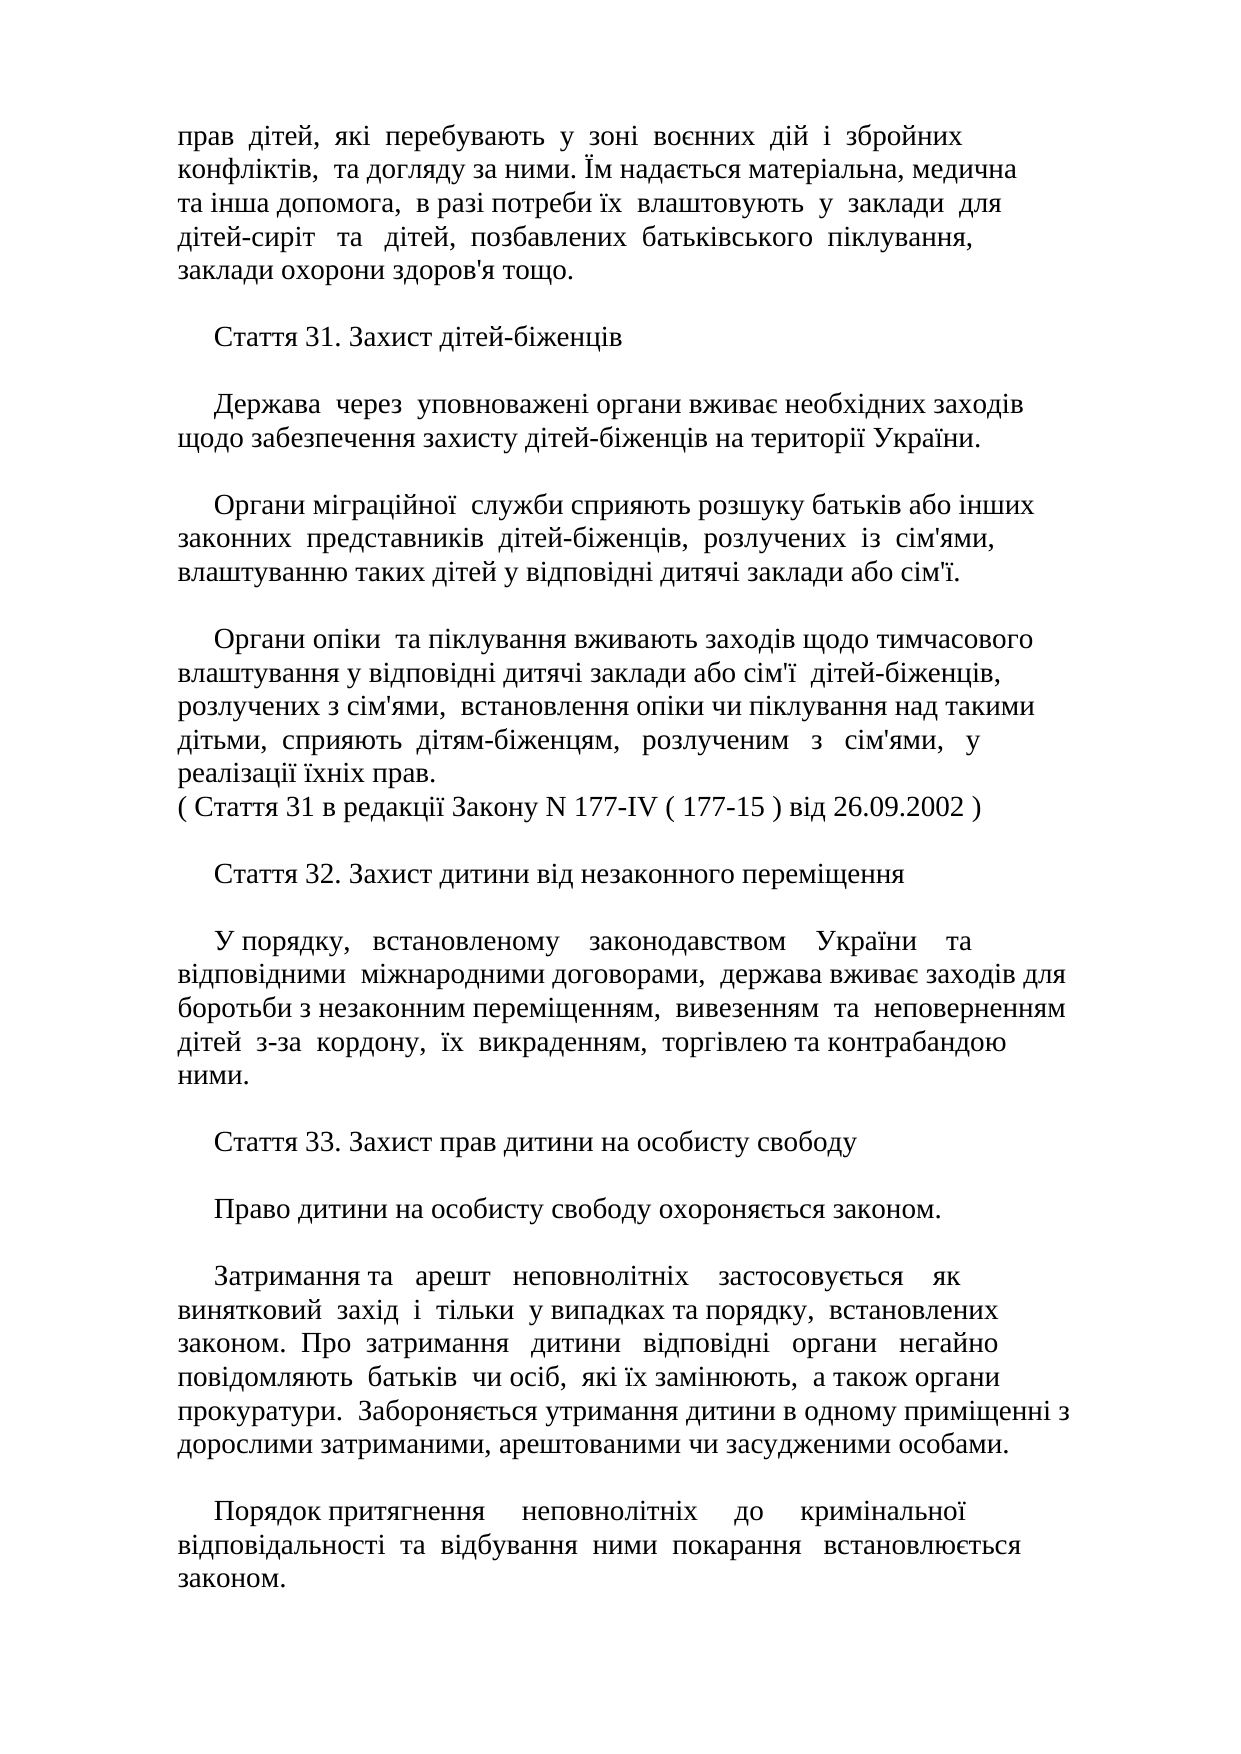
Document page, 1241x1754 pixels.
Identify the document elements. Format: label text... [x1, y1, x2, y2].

text У порядку, встановленому законодавством України та [177, 923, 1152, 957]
text винятковий захід і тільки у випадках та порядку, встановлених [177, 1292, 1152, 1326]
text законом. [177, 1560, 1152, 1594]
text Держава через уповноважені органи вживає необхідних заходів [177, 386, 1152, 420]
text Стаття 33. Захист прав дитини на особисту свободу [177, 1124, 1152, 1158]
text Стаття 32. Захист дитини від незаконного переміщення [177, 856, 1152, 889]
text Стаття 31. Захист дітей-біженців [177, 319, 1152, 353]
text Порядок притягнення неповнолітніх до кримінальної [177, 1493, 1152, 1527]
text Право дитини на особисту свободу охороняється законом. [177, 1191, 1152, 1225]
text заклади охорони здоров'я тощо. [177, 252, 1152, 286]
text влаштування у відповідні дитячі заклади або сім'ї дітей-біженців, [177, 655, 1152, 688]
text дітей-сиріт та дітей, позбавлених батьківського піклування, [177, 219, 1152, 252]
text Органи міграційної служби сприяють розшуку батьків або інших [177, 487, 1152, 521]
text Затримання та арешт неповнолітніх застосовується як [177, 1258, 1152, 1292]
text повідомляють батьків чи осіб, які їх замінюють, а також органи [177, 1359, 1152, 1393]
text влаштуванню таких дітей у відповідні дитячі заклади або сім'ї. [177, 554, 1152, 588]
text та інша допомога, в разі потреби їх влаштовують у заклади для [177, 185, 1152, 219]
text відповідальності та відбування ними покарання встановлюється [177, 1527, 1152, 1560]
text ( Стаття 31 в редакції Закону N 177-IV ( 177-15 ) від 26.09.2002 ) [177, 789, 1152, 822]
text Органи опіки та піклування вживають заходів щодо тимчасового [177, 621, 1152, 655]
text прокуратури. Забороняється утримання дитини в одному приміщенні з [177, 1393, 1152, 1426]
text законом. Про затримання дитини відповідні органи негайно [177, 1326, 1152, 1359]
text відповідними міжнародними договорами, держава вживає заходів для [177, 957, 1152, 990]
text прав дітей, які перебувають у зоні воєнних дій і збройних [177, 118, 1152, 152]
text реалізації їхніх прав. [177, 755, 1152, 789]
text дітей з-за кордону, їх викраденням, торгівлею та контрабандою [177, 1024, 1152, 1057]
text розлучених з сім'ями, встановлення опіки чи піклування над такими [177, 688, 1152, 722]
text дорослими затриманими, арештованими чи засудженими особами. [177, 1426, 1152, 1460]
text щодо забезпечення захисту дітей-біженців на території України. [177, 420, 1152, 453]
text боротьби з незаконним переміщенням, вивезенням та неповерненням [177, 990, 1152, 1024]
text законних представників дітей-біженців, розлучених із сім'ями, [177, 521, 1152, 554]
text конфліктів, та догляду за ними. Їм надається матеріальна, медична [177, 152, 1152, 185]
text дітьми, сприяють дітям-біженцям, розлученим з сім'ями, у [177, 722, 1152, 755]
text ними. [177, 1057, 1152, 1091]
